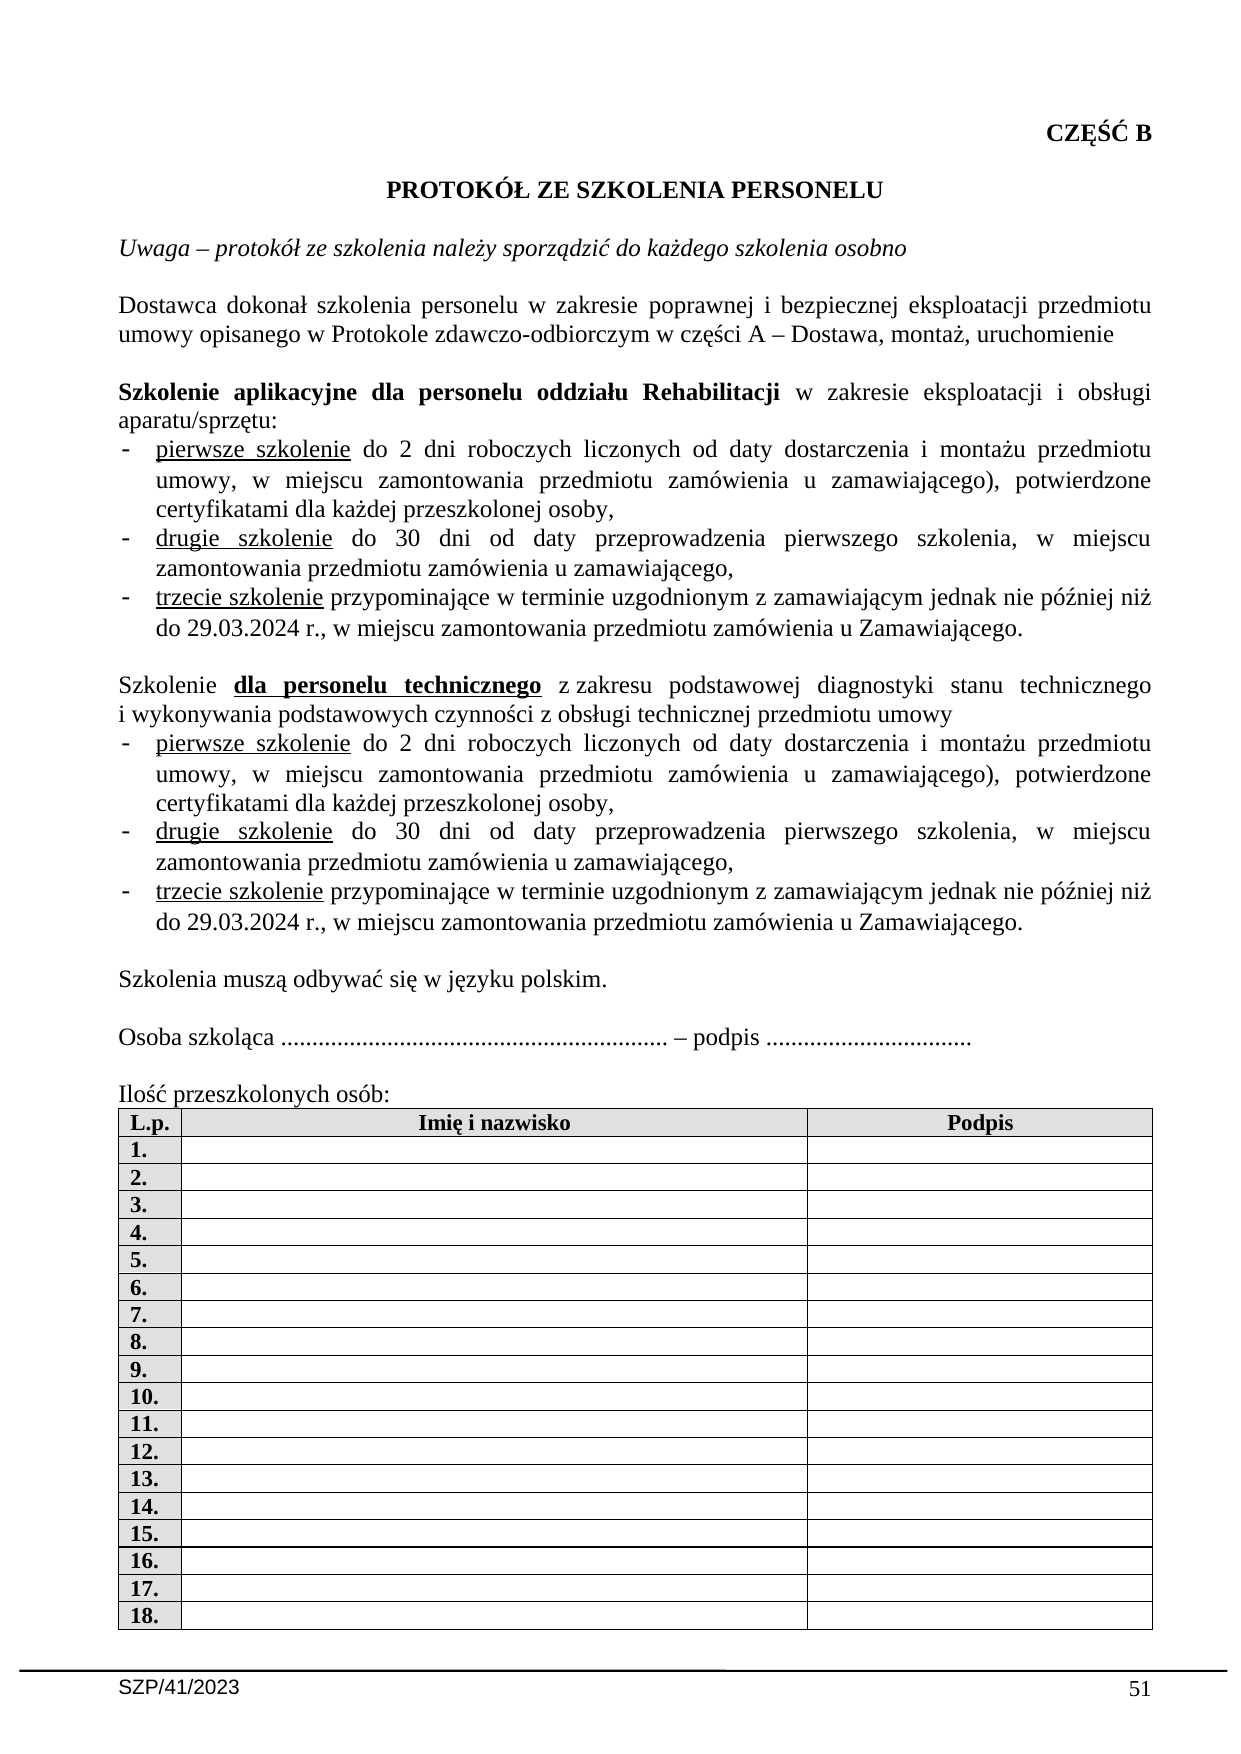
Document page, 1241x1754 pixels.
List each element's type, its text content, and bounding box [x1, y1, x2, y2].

text Osoba szkoląca .............................................................. – podpis ................................. [118, 1022, 1152, 1051]
table_cell [119, 1383, 181, 1409]
table_cell [182, 1246, 807, 1272]
table_header Imię i nazwisko [182, 1109, 807, 1136]
table_cell [182, 1575, 807, 1601]
table_cell [182, 1411, 807, 1437]
table_cell [182, 1602, 807, 1629]
text Szkolenia muszą odbywać się w języku polskim. [118, 964, 1152, 993]
table_cell [182, 1520, 807, 1546]
table_cell [119, 1301, 181, 1327]
table_cell [808, 1246, 1152, 1272]
table_cell [808, 1575, 1152, 1601]
table_cell [808, 1520, 1152, 1546]
table_cell [808, 1301, 1152, 1327]
table_header Podpis [808, 1109, 1152, 1136]
list pierwsze szkolenie do 2 dni roboczych liczonych od daty dostarczenia i montażu przedmiotu umowy, w miejscu zamontowania przedmiotu zamówienia u zamawiającego), potwierdzone certyfikatami dla każdej przeszkolonej osoby, [118, 728, 1152, 816]
text CZĘŚĆ B [118, 118, 1152, 147]
table_cell [182, 1493, 807, 1519]
table_cell [119, 1191, 181, 1218]
table_cell [182, 1274, 807, 1300]
table_cell [808, 1602, 1152, 1629]
table_cell [182, 1383, 807, 1409]
table_cell [808, 1164, 1152, 1190]
table_cell [182, 1548, 807, 1574]
table_cell [808, 1548, 1152, 1574]
table_cell [182, 1438, 807, 1464]
table_cell [119, 1493, 181, 1519]
table_cell [182, 1465, 807, 1492]
table_cell [808, 1411, 1152, 1437]
list pierwsze szkolenie do 2 dni roboczych liczonych od daty dostarczenia i montażu przedmiotu umowy, w miejscu zamontowania przedmiotu zamówienia u zamawiającego), potwierdzone certyfikatami dla każdej przeszkolonej osoby, [118, 434, 1152, 523]
table_cell [119, 1246, 181, 1272]
table_cell [808, 1465, 1152, 1492]
table_cell [808, 1191, 1152, 1218]
table_cell [182, 1137, 807, 1163]
table_cell [182, 1191, 807, 1218]
table_cell [119, 1520, 181, 1546]
table_cell [119, 1575, 181, 1601]
table_cell [182, 1328, 807, 1355]
list drugie szkolenie do 30 dni od daty przeprowadzenia pierwszego szkolenia, w miejscu zamontowania przedmiotu zamówienia u zamawiającego, [118, 523, 1152, 582]
table_cell [119, 1328, 181, 1355]
table_cell [808, 1328, 1152, 1355]
table_cell [119, 1219, 181, 1245]
list trzecie szkolenie przypominające w terminie uzgodnionym z zamawiającym jednak nie później niż do 29.03.2024 r., w miejscu zamontowania przedmiotu zamówienia u Zamawiającego. [118, 876, 1152, 936]
table_cell [119, 1465, 181, 1492]
table_cell [182, 1356, 807, 1382]
table_cell [182, 1219, 807, 1245]
table_cell [119, 1411, 181, 1437]
table_cell [808, 1438, 1152, 1464]
table_cell [119, 1164, 181, 1190]
table_cell [119, 1356, 181, 1382]
table_cell [808, 1356, 1152, 1382]
text Szkolenie dla personelu technicznego z zakresu podstawowej diagnostyki stanu technicznego i wykonywania podstawowych czynności z obsługi technicznej przedmiotu umowy [118, 671, 1152, 728]
table_cell [119, 1274, 181, 1300]
table_cell [808, 1274, 1152, 1300]
table_cell [808, 1219, 1152, 1245]
table_cell [119, 1438, 181, 1464]
table_cell [808, 1137, 1152, 1163]
table_cell [119, 1602, 181, 1629]
list drugie szkolenie do 30 dni od daty przeprowadzenia pierwszego szkolenia, w miejscu zamontowania przedmiotu zamówienia u zamawiającego, [118, 816, 1152, 876]
table_cell [182, 1301, 807, 1327]
table_cell [808, 1493, 1152, 1519]
text PROTOKÓŁ ZE SZKOLENIA PERSONELU [118, 176, 1152, 204]
table_cell [182, 1164, 807, 1190]
table_header L.p. [119, 1109, 181, 1136]
text Szkolenie aplikacyjne dla personelu oddziału Rehabilitacji w zakresie eksploatacji i obsługi aparatu/sprzętu: [118, 377, 1152, 434]
text Uwaga – protokół ze szkolenia należy sporządzić do każdego szkolenia osobno [118, 233, 1152, 262]
list trzecie szkolenie przypominające w terminie uzgodnionym z zamawiającym jednak nie później niż do 29.03.2024 r., w miejscu zamontowania przedmiotu zamówienia u Zamawiającego. [118, 582, 1152, 642]
table_cell [808, 1383, 1152, 1409]
text Ilość przeszkolonych osób: [118, 1079, 1152, 1108]
table_cell [119, 1137, 181, 1163]
table_cell [119, 1548, 181, 1574]
text Dostawca dokonał szkolenia personelu w zakresie poprawnej i bezpiecznej eksploatacji przedmiotu umowy opisanego w Protokole zdawczo-odbiorczym w części A – Dostawa, montaż, uruchomienie [118, 291, 1152, 348]
